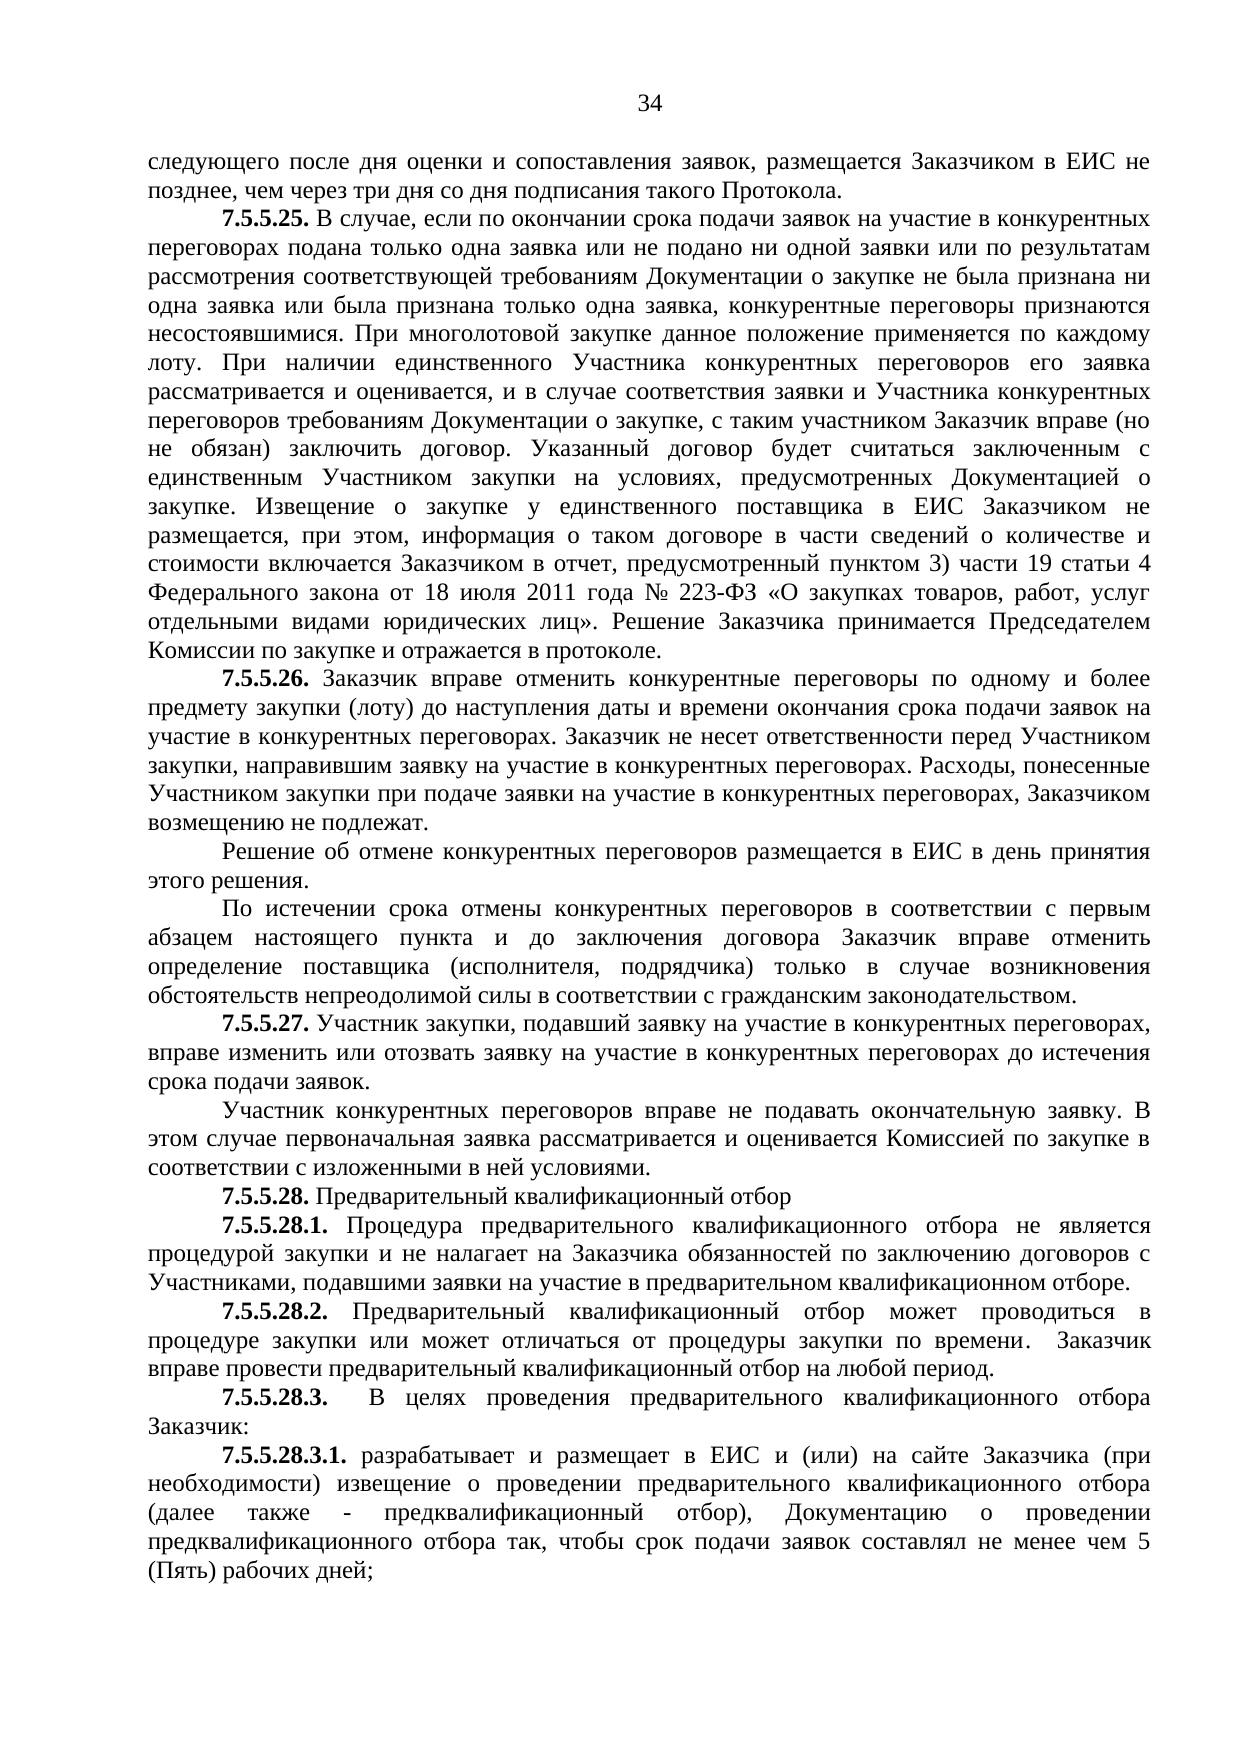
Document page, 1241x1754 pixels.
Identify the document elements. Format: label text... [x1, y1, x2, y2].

text 7.5.5.28.3. В целях проведения предварительного квалификационного отбора Заказчик: [148, 1382, 1152, 1440]
text 7.5.5.28. Предварительный квалификационный отбор [148, 1181, 1152, 1210]
text По истечении срока отмены конкурентных переговоров в соответствии с первым абзацем настоящего пункта и до заключения договора Заказчик вправе отменить определение поставщика (исполнителя, подрядчика) только в случае возникновения обстоятельств непреодолимой силы в соответствии с гражданским законодательством. [148, 893, 1152, 1008]
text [148, 146, 1152, 203]
text 7.5.5.27. Участник закупки, подавший заявку на участие в конкурентных переговорах, вправе изменить или отозвать заявку на участие в конкурентных переговорах до истечения срока подачи заявок. [148, 1008, 1152, 1095]
text Участник конкурентных переговоров вправе не подавать окончательную заявку. В этом случае первоначальная заявка рассматривается и оценивается Комиссией по закупке в соответствии с изложенными в ней условиями. [148, 1095, 1152, 1181]
text 7.5.5.26. Заказчик вправе отменить конкурентные переговоры по одному и более предмету закупки (лоту) до наступления даты и времени окончания срока подачи заявок на участие в конкурентных переговорах. Заказчик не несет ответственности перед Участником закупки, направившим заявку на участие в конкурентных переговорах. Расходы, понесенные Участником закупки при подаче заявки на участие в конкурентных переговорах, Заказчиком возмещению не подлежат. [148, 663, 1152, 836]
text Решение об отмене конкурентных переговоров размещается в ЕИС в день принятия этого решения. [148, 836, 1152, 893]
text 7.5.5.28.2. Предварительный квалификационный отбор может проводиться в процедуре закупки или может отличаться от процедуры закупки по времени. Заказчик вправе провести предварительный квалификационный отбор на любой период. [148, 1296, 1152, 1382]
text 7.5.5.28.1. Процедура предварительного квалификационного отбора не является процедурой закупки и не налагает на Заказчика обязанностей по заключению договоров с Участниками, подавшими заявки на участие в предварительном квалификационном отборе. [148, 1210, 1152, 1296]
text 7.5.5.28.3.1. разрабатывает и размещает в ЕИС и (или) на сайте Заказчика (при необходимости) извещение о проведении предварительного квалификационного отбора (далее также - предквалификационный отбор), Документацию о проведении предквалификационного отбора так, чтобы срок подачи заявок составлял не менее чем 5 (Пять) рабочих дней; [148, 1440, 1152, 1583]
text 7.5.5.25. В случае, если по окончании срока подачи заявок на участие в конкурентных переговорах подана только одна заявка или не подано ни одной заявки или по результатам рассмотрения соответствующей требованиям Документации о закупке не была признана ни одна заявка или была признана только одна заявка, конкурентные переговоры признаются несостоявшимися. При многолотовой закупке данное положение применяется по каждому лоту. При наличии единственного Участника конкурентных переговоров его заявка рассматривается и оценивается, и в случае соответствия заявки и Участника конкурентных переговоров требованиям Документации о закупке, с таким участником Заказчик вправе (но не обязан) заключить договор. Указанный договор будет считаться заключенным с единственным Участником закупки на условиях, предусмотренных Документацией о закупке. Извещение о закупке у единственного поставщика в ЕИС Заказчиком не размещается, при этом, информация о таком договоре в части сведений о количестве и стоимости включается Заказчиком в отчет, предусмотренный пунктом 3) части 19 статьи 4 Федерального закона от 18 июля 2011 года № 223-ФЗ «О закупках товаров, работ, услуг отдельными видами юридических лиц». Решение Заказчика принимается Председателем Комиссии по закупке и отражается в протоколе. [148, 203, 1152, 663]
